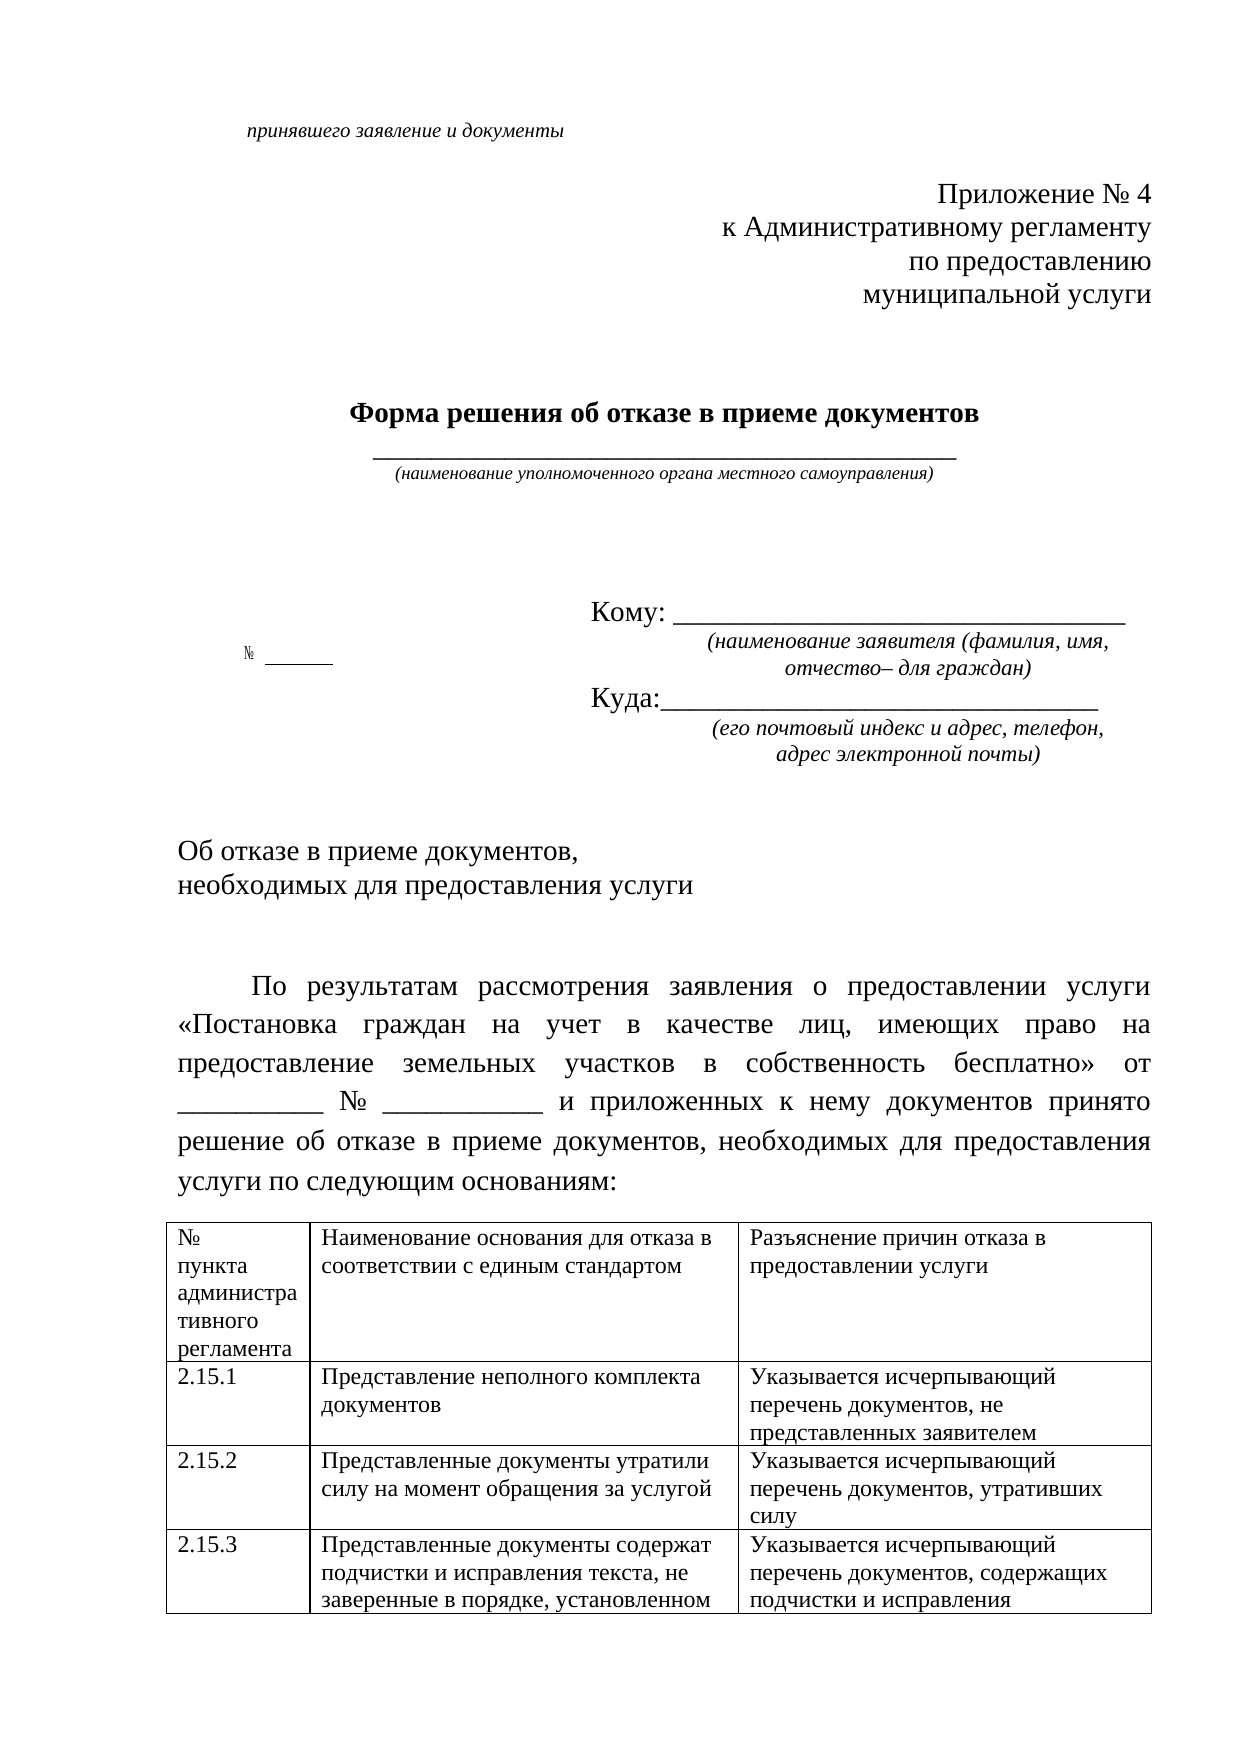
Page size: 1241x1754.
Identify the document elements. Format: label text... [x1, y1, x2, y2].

table_header Разъяснение причин отказа в предоставлении услуги [739, 1223, 1151, 1361]
table_cell 2.15.2 [167, 1446, 309, 1529]
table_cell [311, 1530, 738, 1613]
text адрес электронной почты) [664, 740, 1152, 766]
text Куда:______________________________ [591, 680, 1152, 714]
text (его почтовый индекс и адрес, телефон, [664, 714, 1152, 740]
text (наименование заявителя (фамилия, имя, отчество– для граждан) [664, 627, 1152, 680]
text Приложение № 4 [177, 176, 1152, 209]
table_header Наименование основания для отказа в соответствии с единым стандартом [311, 1223, 738, 1361]
text Об отказе в приеме документов, [177, 833, 1152, 867]
table_header № пункта административного регламента [167, 1223, 309, 1361]
table_cell 2.15.3 [167, 1530, 309, 1613]
table_cell Представление неполного комплекта документов [311, 1362, 738, 1445]
table_cell 2.15.1 [167, 1362, 309, 1445]
text по предоставлению [177, 243, 1152, 276]
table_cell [739, 1530, 1151, 1613]
text По результатам рассмотрения заявления о предоставлении услуги «Постановка граждан на учет в качестве лиц, имеющих право на предоставление земельных участков в собственность бесплатно» от __________ № ___________ и приложенных к нему документов принято решение об отказе в приеме документов, необходимых для предоставления услуги по следующим основаниям: [177, 968, 1152, 1196]
table_cell Указывается исчерпывающий перечень документов, утративших силу [739, 1446, 1151, 1529]
text Кому: _______________________________ [591, 594, 1152, 627]
text муниципальной услуги [177, 276, 1152, 310]
text Форма решения об отказе в приеме документов [177, 395, 1152, 429]
text ________________________________________ [177, 429, 1152, 462]
text необходимых для предоставления услуги [177, 867, 1152, 901]
text принявшего заявление и документы [177, 118, 1152, 142]
table_cell Указывается исчерпывающий перечень документов, не представленных заявителем [739, 1362, 1151, 1445]
text к Административному регламенту [177, 209, 1152, 243]
table_cell Представленные документы утратили силу на момент обращения за услугой [311, 1446, 738, 1529]
text (наименование уполномоченного органа местного самоуправления) [177, 462, 1152, 484]
